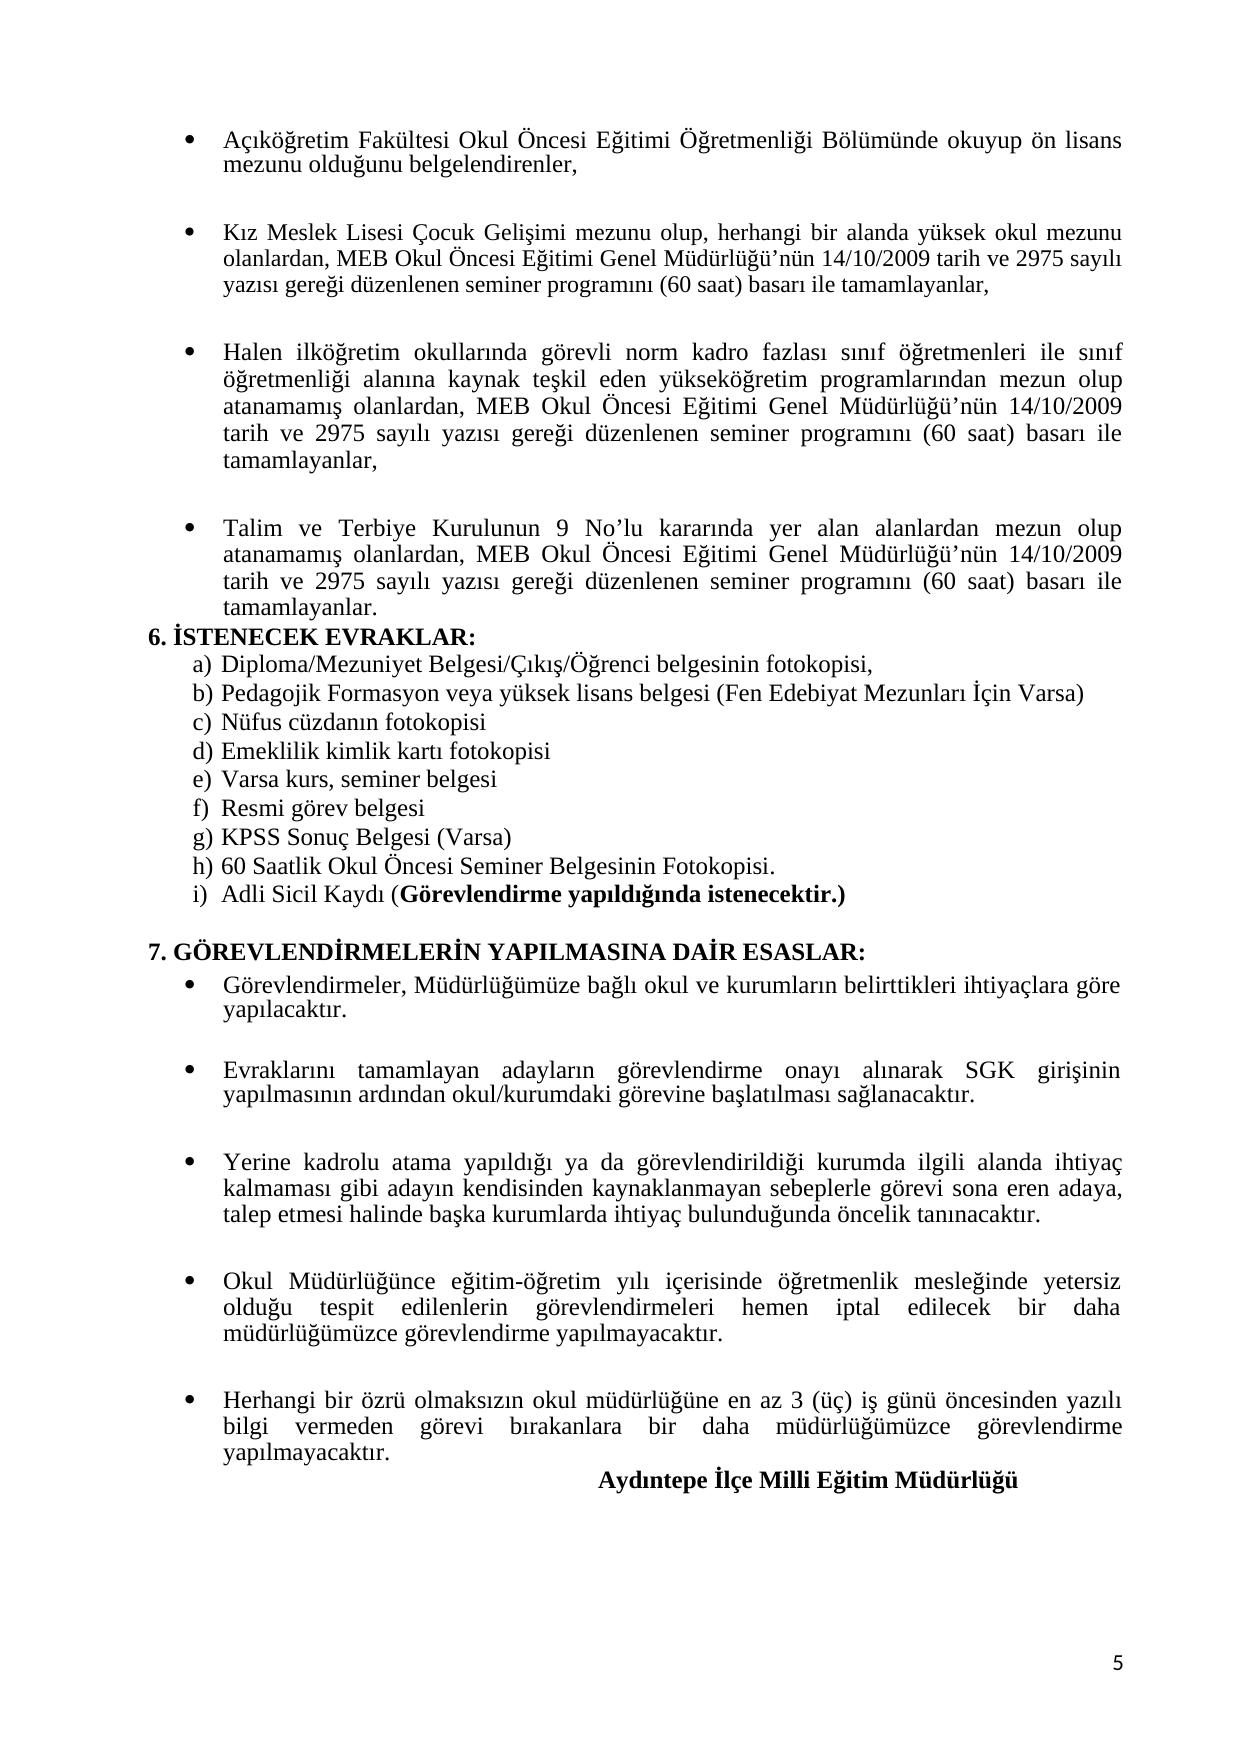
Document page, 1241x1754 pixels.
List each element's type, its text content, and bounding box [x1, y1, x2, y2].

list Halen ilköğretim okullarında görevli norm kadro fazlası sınıf öğretmenleri ile sınıf öğretmenliği alanına kaynak teşkil eden yükseköğretim programlarından mezun olup atanamamış olanlardan, MEB Okul Öncesi Eğitimi Genel Müdürlüğü’nün 14/10/2009 tarih ve 2975 sayılı yazısı gereği düzenlenen seminer programını (60 saat) basarı ile tamamlayanlar, [185, 339, 1123, 474]
list Talim ve Terbiye Kurulunun 9 No’lu kararında yer alan alanlardan mezun olup atanamamış olanlardan, MEB Okul Öncesi Eğitimi Genel Müdürlüğü’nün 14/10/2009 tarih ve 2975 sayılı yazısı gereği düzenlenen seminer programını (60 saat) basarı ile tamamlayanlar. [185, 515, 1123, 621]
list Pedagojik Formasyon veya yüksek lisans belgesi (Fen Edebiyat Mezunları İçin Varsa) [192, 678, 1123, 707]
list İSTENECEK EVRAKLAR: [148, 622, 1123, 650]
list Evraklarını tamamlayan adayların görevlendirme onayı alınarak SGK girişinin yapılmasının ardından okul/kurumdaki görevine başlatılması sağlanacaktır. [185, 1059, 1121, 1108]
list Görevlendirmeler, Müdürlüğümüze bağlı okul ve kurumların belirttikleri ihtiyaçlara göre yapılacaktır. [185, 974, 1121, 1022]
list Nüfus cüzdanın fotokopisi [192, 707, 1123, 736]
text 5 [148, 1648, 1123, 1676]
list Resmi görev belgesi [192, 793, 1123, 822]
list Okul Müdürlüğünce eğitim-öğretim yılı içerisinde öğretmenlik mesleğinde yetersiz olduğu tespit edilenlerin görevlendirmeleri hemen iptal edilecek bir daha müdürlüğümüzce görevlendirme yapılmayacaktır. [185, 1269, 1121, 1347]
list Açıköğretim Fakültesi Okul Öncesi Eğitimi Öğretmenliği Bölümünde okuyup ön lisans mezunu olduğunu belgelendirenler, [185, 129, 1123, 178]
list Kız Meslek Lisesi Çocuk Gelişimi mezunu olup, herhangi bir alanda yüksek okul mezunu olanlardan, MEB Okul Öncesi Eğitimi Genel Müdürlüğü’nün 14/10/2009 tarih ve 2975 sayılı yazısı gereği düzenlenen seminer programını (60 saat) basarı ile tamamlayanlar, [185, 219, 1123, 297]
list Emeklilik kimlik kartı fotokopisi [192, 736, 1123, 764]
list Adli Sicil Kaydı (Görevlendirme yapıldığında istenecektir.) [192, 879, 1123, 908]
list GÖREVLENDİRMELERİN YAPILMASINA DAİR ESASLAR: [148, 937, 1123, 966]
list Varsa kurs, seminer belgesi [192, 764, 1123, 793]
list Diploma/Mezuniyet Belgesi/Çıkış/Öğrenci belgesinin fotokopisi, [192, 650, 1123, 678]
list Yerine kadrolu atama yapıldığı ya da görevlendirildiği kurumda ilgili alanda ihtiyaç kalmaması gibi adayın kendisinden kaynaklanmayan sebeplerle görevi sona eren adaya, talep etmesi halinde başka kurumlarda ihtiyaç bulunduğunda öncelik tanınacaktır. [185, 1150, 1123, 1227]
list 60 Saatlik Okul Öncesi Seminer Belgesinin Fotokopisi. [192, 851, 1123, 879]
list Herhangi bir özrü olmaksızın okul müdürlüğüne en az 3 (üç) iş günü öncesinden yazılı bilgi vermeden görevi bırakanlara bir daha müdürlüğümüzce görevlendirme yapılmayacaktır. [185, 1388, 1123, 1466]
list KPSS Sonuç Belgesi (Varsa) [192, 822, 1123, 851]
text Aydıntepe İlçe Milli Eğitim Müdürlüğü [523, 1466, 1123, 1494]
